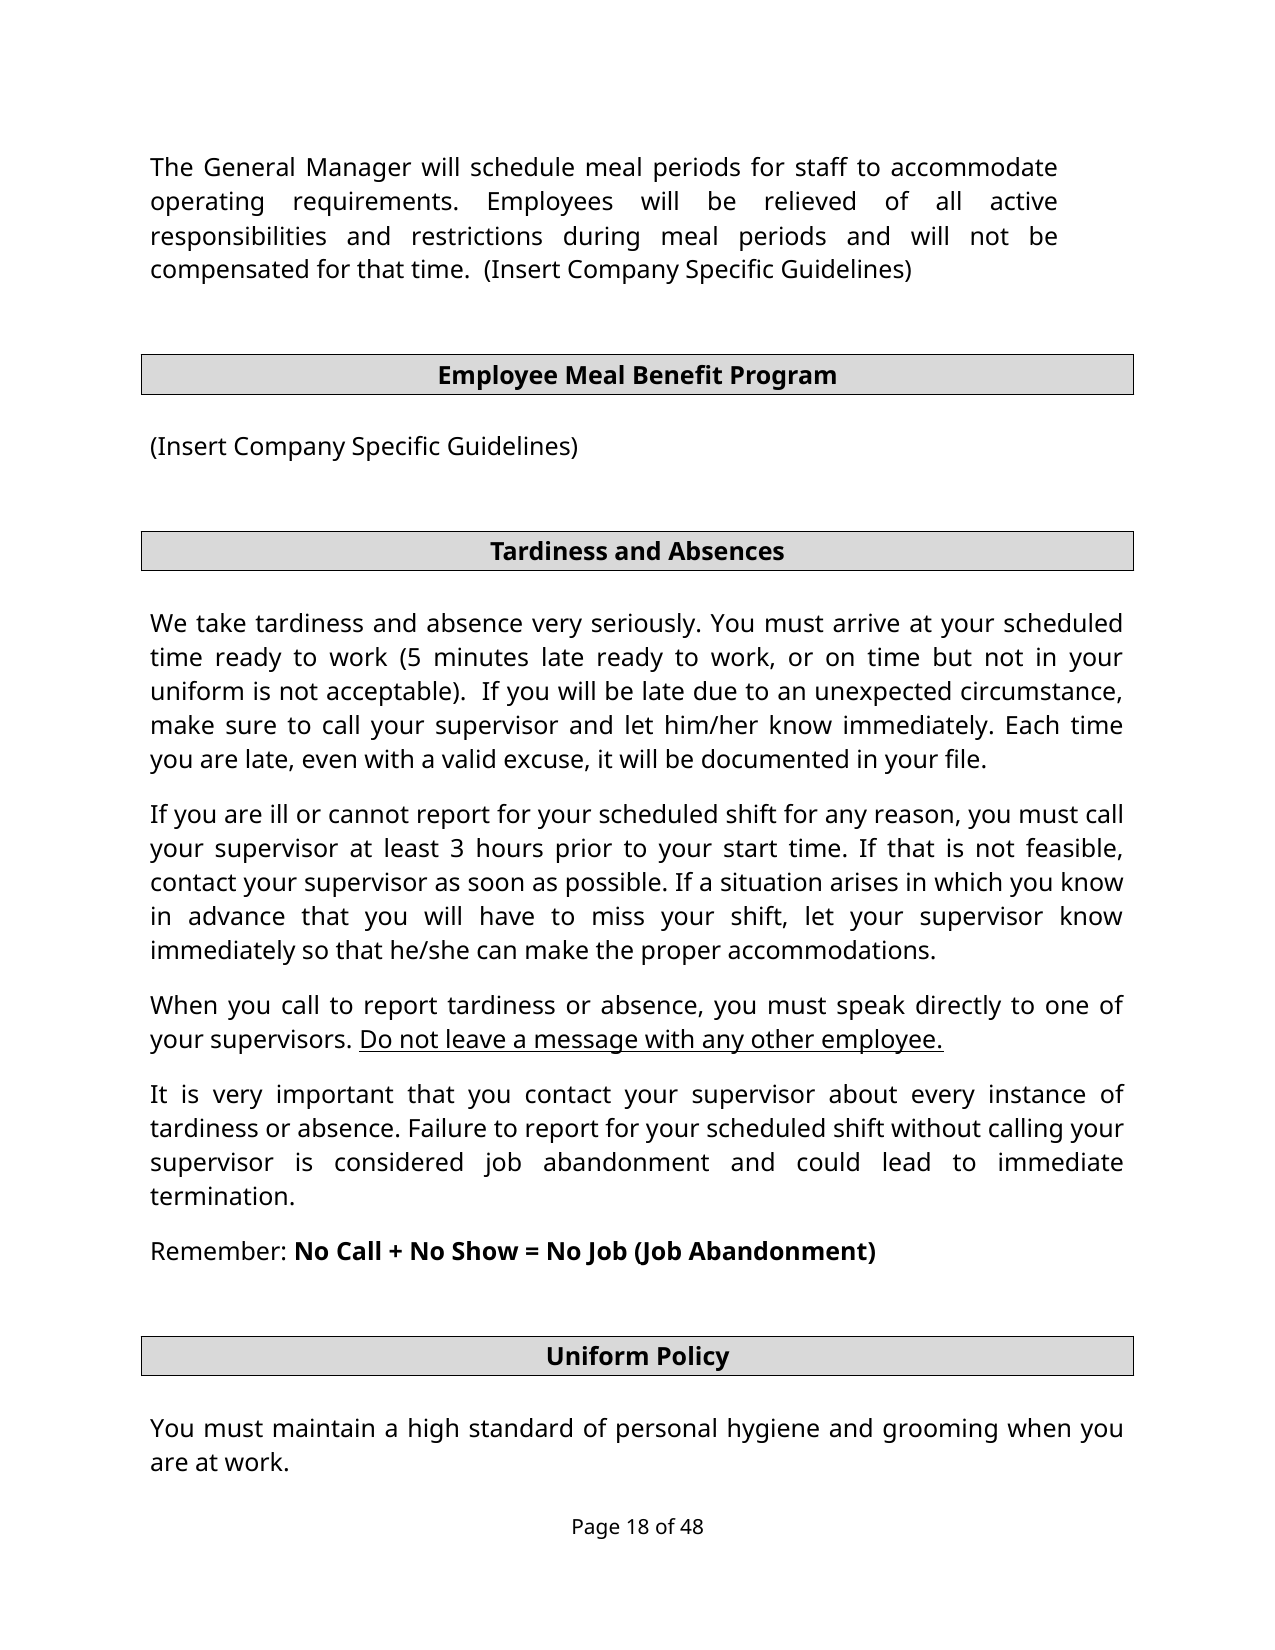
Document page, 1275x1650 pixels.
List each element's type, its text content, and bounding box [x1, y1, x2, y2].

text When you call to report tardiness or absence, you must speak directly to one of your supervisors. Do not leave a message with any other employee. [150, 988, 1125, 1056]
subtitle Employee Meal Benefit Program [142, 355, 1133, 394]
text It is very important that you contact your supervisor about every instance of tardiness or absence. Failure to report for your scheduled shift without calling your supervisor is considered job abandonment and could lead to immediate termination. [150, 1077, 1125, 1213]
subtitle Uniform Policy [142, 1337, 1133, 1375]
text You must maintain a high standard of personal hygiene and grooming when you are at work. [150, 1410, 1125, 1478]
text If you are ill or cannot report for your scheduled shift for any reason, you must call your supervisor at least 3 hours prior to your start time. If that is not feasible, contact your supervisor as soon as possible. If a situation arises in which you know in advance that you will have to miss your shift, let your supervisor know immediately so that he/she can make the proper accommodations. [150, 796, 1125, 967]
text Remember: No Call + No Show = No Job (Job Abandonment) [150, 1234, 1125, 1268]
text (Insert Company Specific Guidelines) [150, 429, 1125, 463]
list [150, 150, 1059, 286]
text We take tardiness and absence very seriously. You must arrive at your scheduled time ready to work (5 minutes late ready to work, or on time but not in your uniform is not acceptable). If you will be late due to an unexpected circumstance, make sure to call your supervisor and let him/her know immediately. Each time you are late, even with a valid excuse, it will be documented in your file. [150, 605, 1125, 776]
subtitle Tardiness and Absences [142, 532, 1133, 570]
